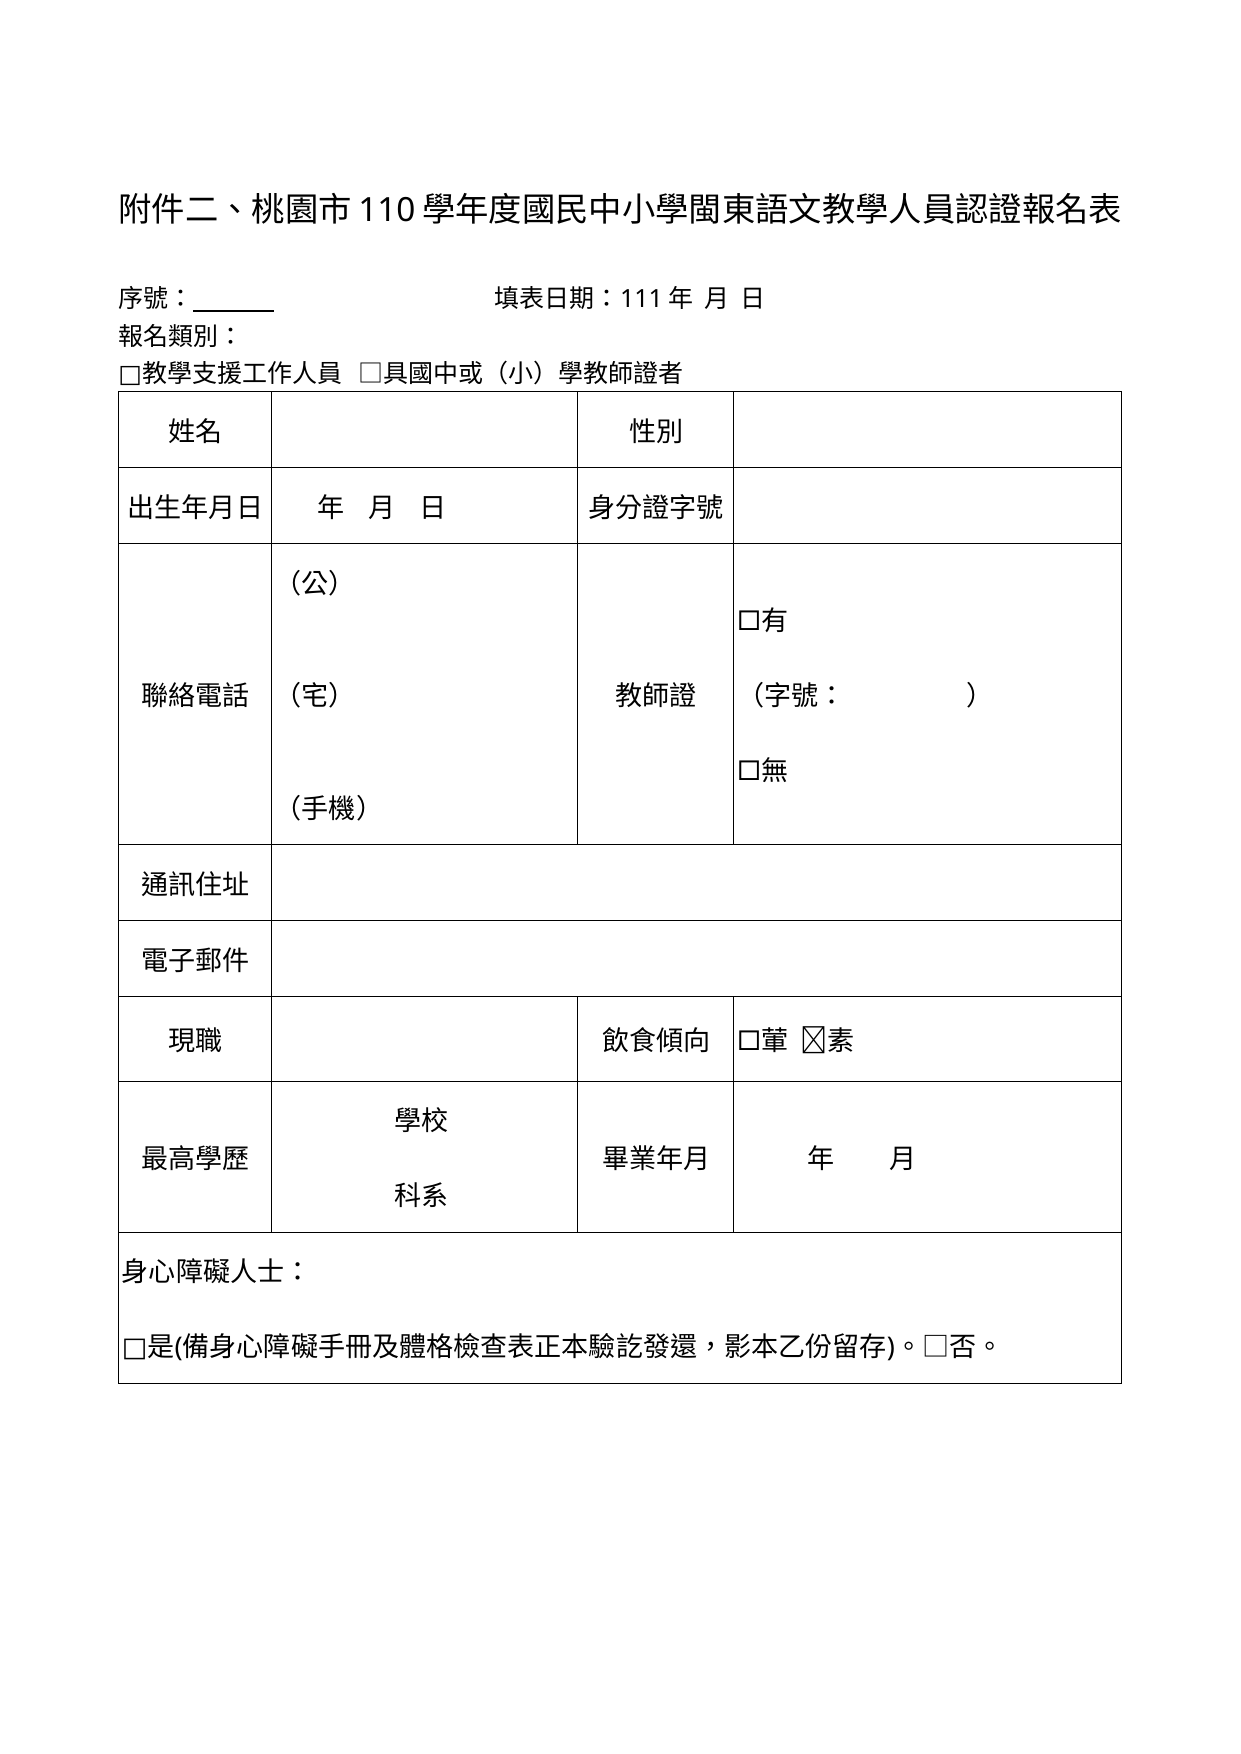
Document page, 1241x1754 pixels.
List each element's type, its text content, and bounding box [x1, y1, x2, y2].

table_cell 畢業年月 [578, 1082, 733, 1232]
table_cell 出生年月日 [119, 468, 271, 543]
table_cell 葷 素 [734, 997, 1121, 1081]
table_cell 通訊住址 [119, 845, 271, 920]
table_cell 身心障礙人士： □是(備身心障礙手冊及體格檢查表正本驗訖發還，影本乙份留存)。□否。 [119, 1233, 1121, 1383]
table_header [272, 392, 577, 467]
table_cell 有 （字號： ） 無 [734, 544, 1121, 844]
table_header [734, 392, 1121, 467]
table_header 性別 [578, 392, 733, 467]
table_cell （公） （宅） （手機） [272, 544, 577, 844]
table_cell [272, 997, 577, 1081]
table_cell 年 月 [734, 1082, 1121, 1232]
text 報名類別： [118, 316, 1122, 353]
table_cell 電子郵件 [119, 921, 271, 996]
table_cell 年 月 日 [272, 468, 577, 543]
text 附件二、桃園市110學年度國民中小學閩東語文教學人員認證報名表 [118, 170, 1122, 245]
table_cell 聯絡電話 [119, 544, 271, 844]
table_cell [272, 845, 1121, 920]
table_header 姓名 [119, 392, 271, 467]
table_cell 現職 [119, 997, 271, 1081]
table_cell 學校 科系 [272, 1082, 577, 1232]
table_cell [272, 921, 1121, 996]
text □教學支援工作人員 □具國中或（小）學教師證者 [118, 353, 1122, 391]
table_cell 教師證 [578, 544, 733, 844]
table_cell 身分證字號 [578, 468, 733, 543]
table_cell 最高學歷 [119, 1082, 271, 1232]
table_cell [734, 468, 1121, 543]
text 序號： 填表日期：111年 月 日 [118, 278, 1122, 316]
table_cell 飲食傾向 [578, 997, 733, 1081]
